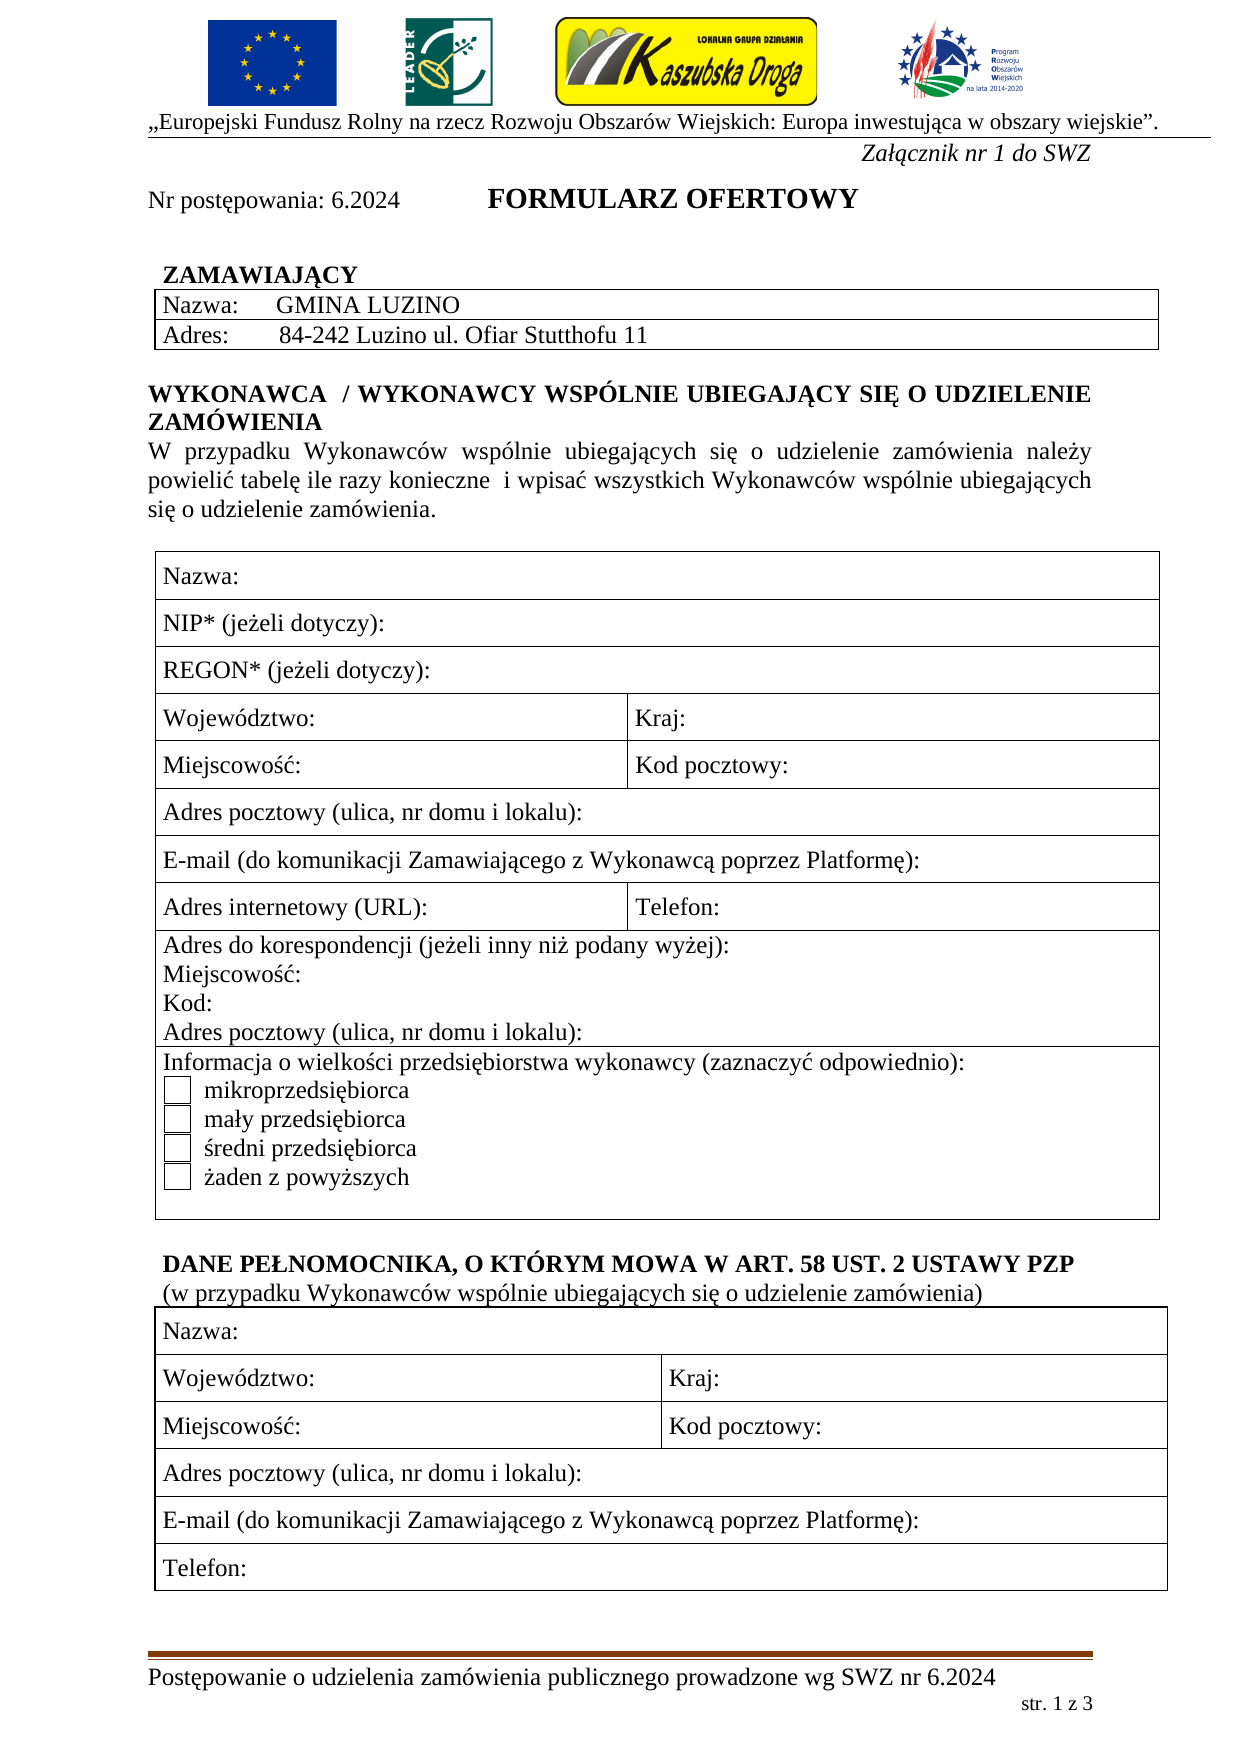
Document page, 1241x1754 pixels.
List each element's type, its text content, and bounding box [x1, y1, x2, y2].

picture [892, 14, 1033, 106]
table_cell Województwo: [156, 694, 627, 740]
table_cell Województwo: [156, 1355, 661, 1401]
text Nr postępowania: 6.2024 FORMULARZ OFERTOWY [148, 182, 1093, 215]
text W przypadku Wykonawców wspólnie ubiegających się o udzielenie zamówienia należy powielić tabelę ile razy konieczne i wpisać wszystkich Wykonawców wspólnie ubiegających się o udzielenie zamówienia. [148, 436, 1093, 522]
picture [405, 18, 493, 106]
text Załącznik nr 1 do SWZ [148, 138, 1093, 167]
table_header Nazwa: [156, 552, 1159, 598]
table_cell Telefon: [628, 883, 1159, 929]
table_cell Miejscowość: [156, 1402, 661, 1448]
table_cell Informacja o wielkości przedsiębiorstwa wykonawcy (zaznaczyć odpowiednio): mikroprzedsiębiorca mały przedsiębiorca średni przedsiębiorca żaden z powyższych [156, 1047, 1159, 1219]
table_cell Adres pocztowy (ulica, nr domu i lokalu): [156, 789, 1159, 835]
table_cell Kod pocztowy: [628, 741, 1159, 788]
table_cell E-mail (do komunikacji Zamawiającego z Wykonawcą poprzez Platformę): [156, 1497, 1167, 1543]
picture [208, 20, 337, 106]
table_header DANE PEŁNOMOCNIKA, O KTÓRYM MOWA W ART. 58 UST. 2 USTAWY PZP (w przypadku Wykonawców wspólnie ubiegających się o udzielenie zamówienia) [155, 1249, 1167, 1306]
table_cell NIP* (jeżeli dotyczy): [156, 600, 1159, 646]
table_cell Adres do korespondencji (jeżeli inny niż podany wyżej): Miejscowość: Kod: Adres pocztowy (ulica, nr domu i lokalu): [156, 931, 1159, 1046]
table_cell E-mail (do komunikacji Zamawiającego z Wykonawcą poprzez Platformę): [156, 836, 1159, 882]
table_cell Kraj: [662, 1355, 1167, 1401]
table_cell Adres: 84-242 Luzino ul. Ofiar Stutthofu 11 [156, 320, 1158, 349]
table_cell REGON* (jeżeli dotyczy): [156, 647, 1159, 693]
table_cell Adres internetowy (URL): [156, 883, 627, 929]
table_cell Nazwa: GMINA LUZINO [156, 290, 1158, 319]
table_cell Miejscowość: [156, 741, 627, 788]
table_header ZAMAWIAJĄCY [155, 261, 1159, 289]
table_cell Nazwa: [156, 1308, 1167, 1354]
table_cell Kraj: [628, 694, 1159, 740]
table_cell Kod pocztowy: [662, 1402, 1167, 1448]
picture [555, 17, 818, 106]
table_cell Telefon: [156, 1544, 1167, 1590]
table_cell Adres pocztowy (ulica, nr domu i lokalu): [156, 1449, 1167, 1496]
text WYKONAWCA / WYKONAWCY WSPÓLNIE UBIEGAJĄCY SIĘ O UDZIELENIE ZAMÓWIENIA [148, 379, 1093, 436]
